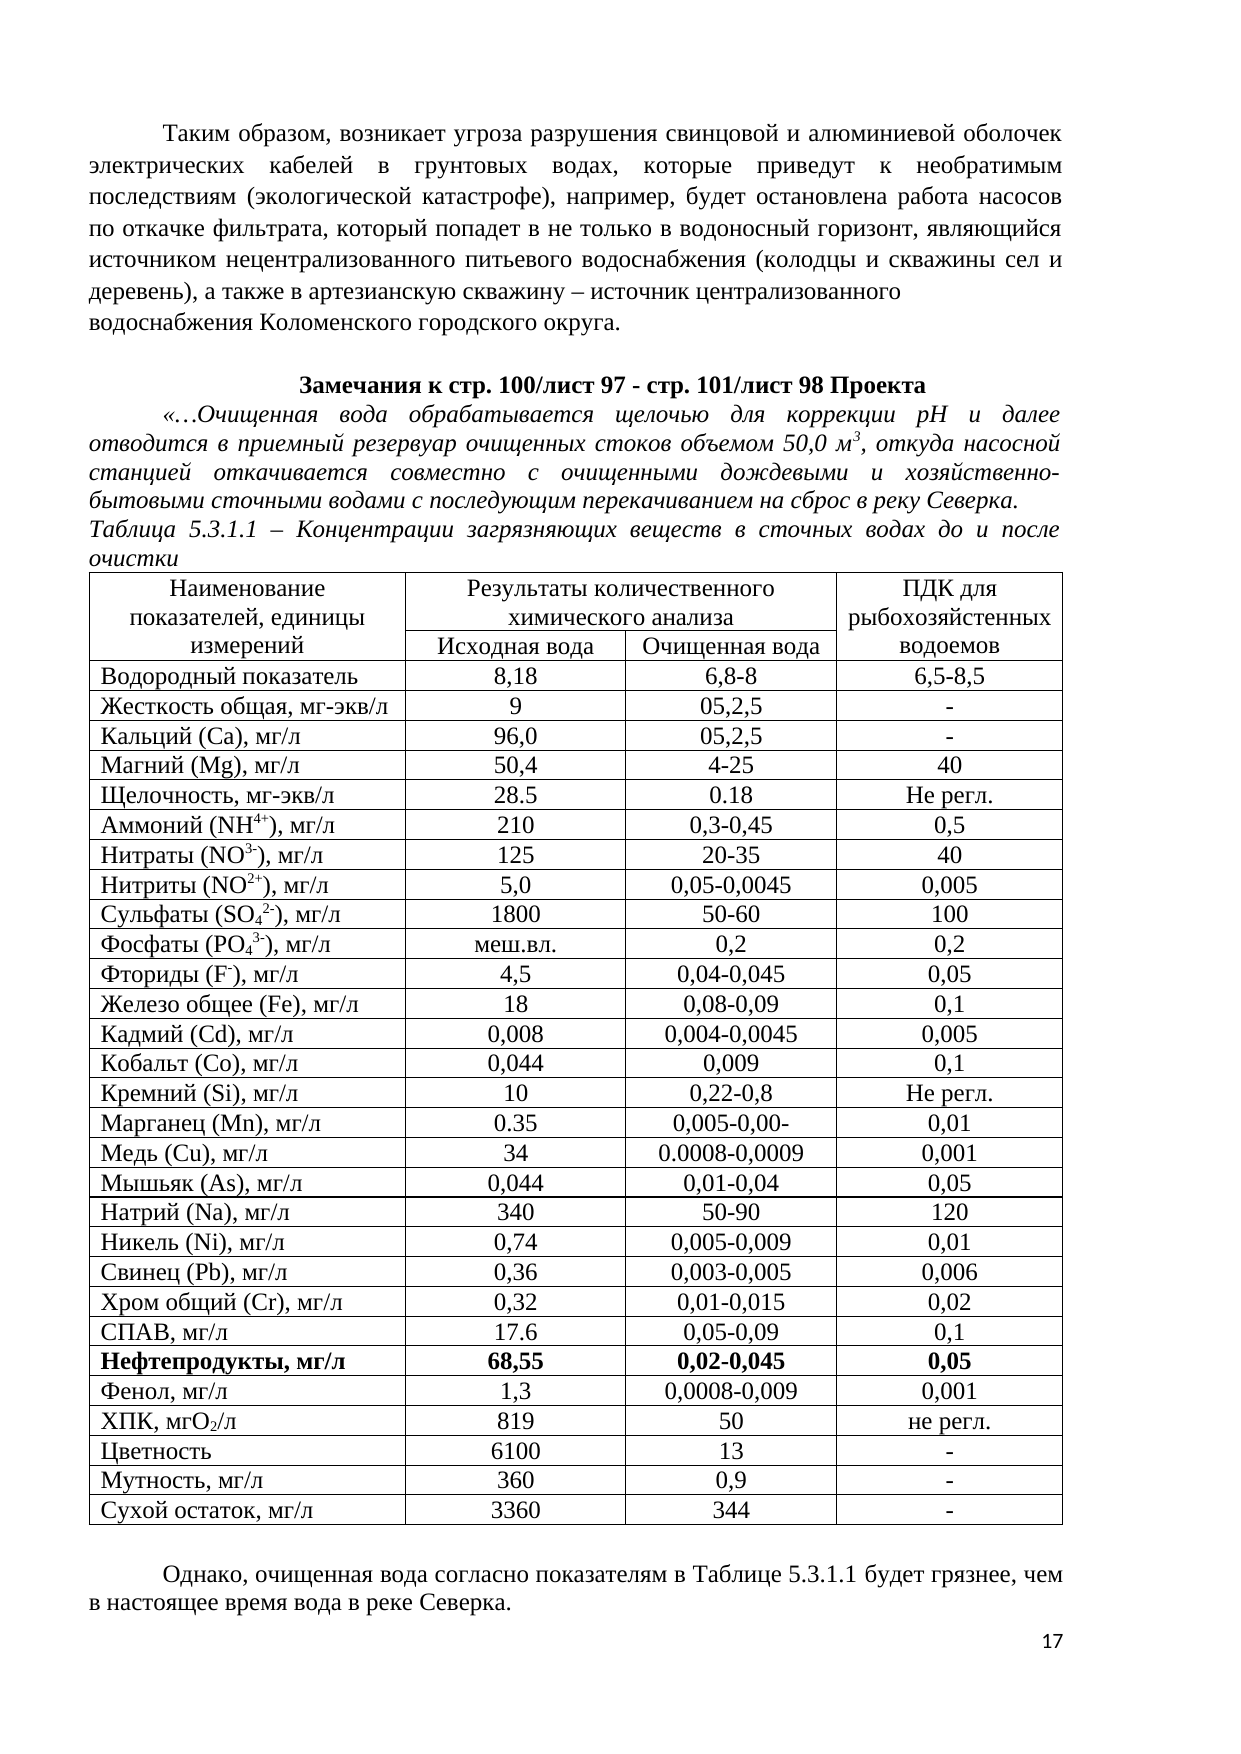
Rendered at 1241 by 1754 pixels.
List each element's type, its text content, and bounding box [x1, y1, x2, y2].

table_cell 13 [626, 1436, 836, 1464]
table_cell ХПК, мгО2/л [90, 1406, 405, 1435]
table_cell Аммоний (NH4+), мг/л [90, 810, 405, 839]
table_cell 0,005-0,009 [626, 1227, 836, 1256]
table_cell 0,2 [626, 929, 836, 958]
table_cell 6,8-8 [626, 661, 836, 690]
table_cell 0,3-0,45 [626, 810, 836, 839]
table_cell Железо общее (Fе), мг/л [90, 989, 405, 1018]
table_cell 360 [406, 1466, 625, 1494]
table_cell 0,22-0,8 [626, 1078, 836, 1107]
table_cell Свинец (Рb), мг/л [90, 1257, 405, 1286]
table_cell Кремний (Si), мг/л [90, 1078, 405, 1107]
table_cell 1800 [406, 900, 625, 928]
table_cell 10 [406, 1078, 625, 1107]
table_cell 0.35 [406, 1108, 625, 1137]
table_cell 68,55 [406, 1346, 625, 1375]
table_cell Нитриты (NО2+), мг/л [90, 870, 405, 898]
table_cell 3360 [406, 1495, 625, 1524]
table_cell 0,004-0,0045 [626, 1019, 836, 1047]
table_cell Исходная вода [406, 631, 625, 660]
table_cell Цветность [90, 1436, 405, 1464]
table_cell - [837, 721, 1062, 749]
table_cell Очищенная вода [626, 631, 836, 660]
table_cell 0,001 [837, 1376, 1062, 1405]
table_cell 0,08-0,09 [626, 989, 836, 1018]
table_cell 9 [406, 691, 625, 720]
table_cell Мышьяк (Аs), мг/л [90, 1168, 405, 1196]
table_cell не регл. [837, 1406, 1062, 1435]
table_cell СПАВ, мг/л [90, 1317, 405, 1345]
text Таблица 5.3.1.1 – Концентрации загрязняющих веществ в сточных водах до и после очистки [88, 514, 1063, 572]
table_cell 0,005 [837, 1019, 1062, 1047]
table_cell 20-35 [626, 840, 836, 869]
table_cell Мутность, мг/л [90, 1466, 405, 1494]
table_cell 0,008 [406, 1019, 625, 1047]
table_cell 120 [837, 1198, 1062, 1226]
table_cell Нитраты (NО3-), мг/л [90, 840, 405, 869]
table_cell 50-60 [626, 900, 836, 928]
table_cell 0,01 [837, 1227, 1062, 1256]
table_cell 50,4 [406, 751, 625, 779]
table_cell 0,05 [837, 1346, 1062, 1375]
table_cell 50 [626, 1406, 836, 1435]
table_cell 210 [406, 810, 625, 839]
text «…Очищенная вода обрабатывается щелочью для коррекции рН и далее отводится в приемный резервуар очищенных стоков объемом 50,0 м3, откуда насосной станцией откачивается совместно с очищенными дождевыми и хозяйственно-бытовыми сточными водами с последующим перекачиванием на сброс в реку Северка. [88, 399, 1063, 514]
table_cell 0,01-0,04 [626, 1168, 836, 1196]
table_cell меш.вл. [406, 929, 625, 958]
table_cell Сухой остаток, мг/л [90, 1495, 405, 1524]
table_cell Кадмий (Сd), мг/л [90, 1019, 405, 1047]
table_cell 0,5 [837, 810, 1062, 839]
table_cell Никель (Ni), мг/л [90, 1227, 405, 1256]
table_header Результаты количественного химического анализа [406, 573, 836, 630]
table_cell Водородный показатель [90, 661, 405, 690]
table_cell 05,2,5 [626, 691, 836, 720]
table_cell 0,04-0,045 [626, 959, 836, 988]
table_cell 0,1 [837, 1049, 1062, 1077]
table_cell 0,003-0,005 [626, 1257, 836, 1286]
text Таким образом, возникает угроза разрушения свинцовой и алюминиевой оболочек электрических кабелей в грунтовых водах, которые приведут к необратимым последствиям (экологической катастрофе), например, будет остановлена работа насосов по откачке фильтрата, который попадет в не только в водоносный горизонт, являющийся источником нецентрализованного питьевого водоснабжения (колодцы и скважины сел и деревень), а также в артезианскую скважину – источник централизованного [88, 118, 1063, 305]
text Замечания к стр. 100/лист 97 - стр. 101/лист 98 Проекта [88, 371, 1063, 399]
table_cell 0,32 [406, 1287, 625, 1316]
table_cell 125 [406, 840, 625, 869]
table_cell 0,05 [837, 959, 1062, 988]
table_cell 0,02 [837, 1287, 1062, 1316]
table_cell 0,05-0,09 [626, 1317, 836, 1345]
table_cell Не регл. [837, 1078, 1062, 1107]
table_cell 40 [837, 751, 1062, 779]
table_cell 344 [626, 1495, 836, 1524]
table_cell - [837, 1466, 1062, 1494]
table_cell 0,001 [837, 1138, 1062, 1167]
table_cell - [837, 1436, 1062, 1464]
table_cell 100 [837, 900, 1062, 928]
table_cell Фосфаты (РO43-), мг/л [90, 929, 405, 958]
table_cell 5,0 [406, 870, 625, 898]
table_cell 17.6 [406, 1317, 625, 1345]
table_cell Нефтепродукты, мг/л [90, 1346, 405, 1375]
table_cell Хром общий (Сr), мг/л [90, 1287, 405, 1316]
table_cell - [837, 1495, 1062, 1524]
table_cell - [837, 691, 1062, 720]
table_cell 05,2,5 [626, 721, 836, 749]
table_cell 0,36 [406, 1257, 625, 1286]
table_cell 4-25 [626, 751, 836, 779]
table_cell 50-90 [626, 1198, 836, 1226]
table_cell 0,1 [837, 1317, 1062, 1345]
table_cell 0,01-0,015 [626, 1287, 836, 1316]
table_cell Натрий (Nа), мг/л [90, 1198, 405, 1226]
table_cell Сульфаты (SO42-), мг/л [90, 900, 405, 928]
table_cell 1,3 [406, 1376, 625, 1405]
table_cell 28.5 [406, 780, 625, 809]
table_cell 819 [406, 1406, 625, 1435]
table_cell 0,9 [626, 1466, 836, 1494]
table_cell Магний (Мg), мг/л [90, 751, 405, 779]
table_cell Марганец (Мn), мг/л [90, 1108, 405, 1137]
table_cell Фенол, мг/л [90, 1376, 405, 1405]
table_cell 8,18 [406, 661, 625, 690]
table_cell 6,5-8,5 [837, 661, 1062, 690]
table_cell 0,01 [837, 1108, 1062, 1137]
table_cell 0,05-0,0045 [626, 870, 836, 898]
table_cell 0,74 [406, 1227, 625, 1256]
table_cell 0,005-0,00- [626, 1108, 836, 1137]
text Однако, очищенная вода согласно показателям в Таблице 5.3.1.1 будет грязнее, чем в настоящее время вода в реке Северка. [88, 1559, 1063, 1616]
table_cell 4,5 [406, 959, 625, 988]
table_cell 0.0008-0,0009 [626, 1138, 836, 1167]
table_cell 0,0008-0,009 [626, 1376, 836, 1405]
table_cell 0,05 [837, 1168, 1062, 1196]
table_cell Кобальт (Со), мг/л [90, 1049, 405, 1077]
table_cell 0,009 [626, 1049, 836, 1077]
table_cell Медь (Сu), мг/л [90, 1138, 405, 1167]
table_cell Жесткость общая, мг-экв/л [90, 691, 405, 720]
table_cell 40 [837, 840, 1062, 869]
table_cell 0,1 [837, 989, 1062, 1018]
table_cell 0,044 [406, 1168, 625, 1196]
table_cell 0,2 [837, 929, 1062, 958]
table_cell 0,005 [837, 870, 1062, 898]
table_header Наименование показателей, единицы измерений [90, 573, 405, 660]
table_cell 0.18 [626, 780, 836, 809]
table_cell 0,044 [406, 1049, 625, 1077]
table_cell Не регл. [837, 780, 1062, 809]
table_cell Фториды (F-), мг/л [90, 959, 405, 988]
table_cell Щелочность, мг-экв/л [90, 780, 405, 809]
table_cell 96,0 [406, 721, 625, 749]
text водоснабжения Коломенского городского округа. [88, 307, 1063, 336]
table_cell 0,02-0,045 [626, 1346, 836, 1375]
table_cell 18 [406, 989, 625, 1018]
table_cell 6100 [406, 1436, 625, 1464]
table_cell 0,006 [837, 1257, 1062, 1286]
table_cell 340 [406, 1198, 625, 1226]
table_cell Кальций (Са), мг/л [90, 721, 405, 749]
table_cell 34 [406, 1138, 625, 1167]
table_header ПДК для рыбохозяйстенных водоемов [837, 573, 1062, 660]
